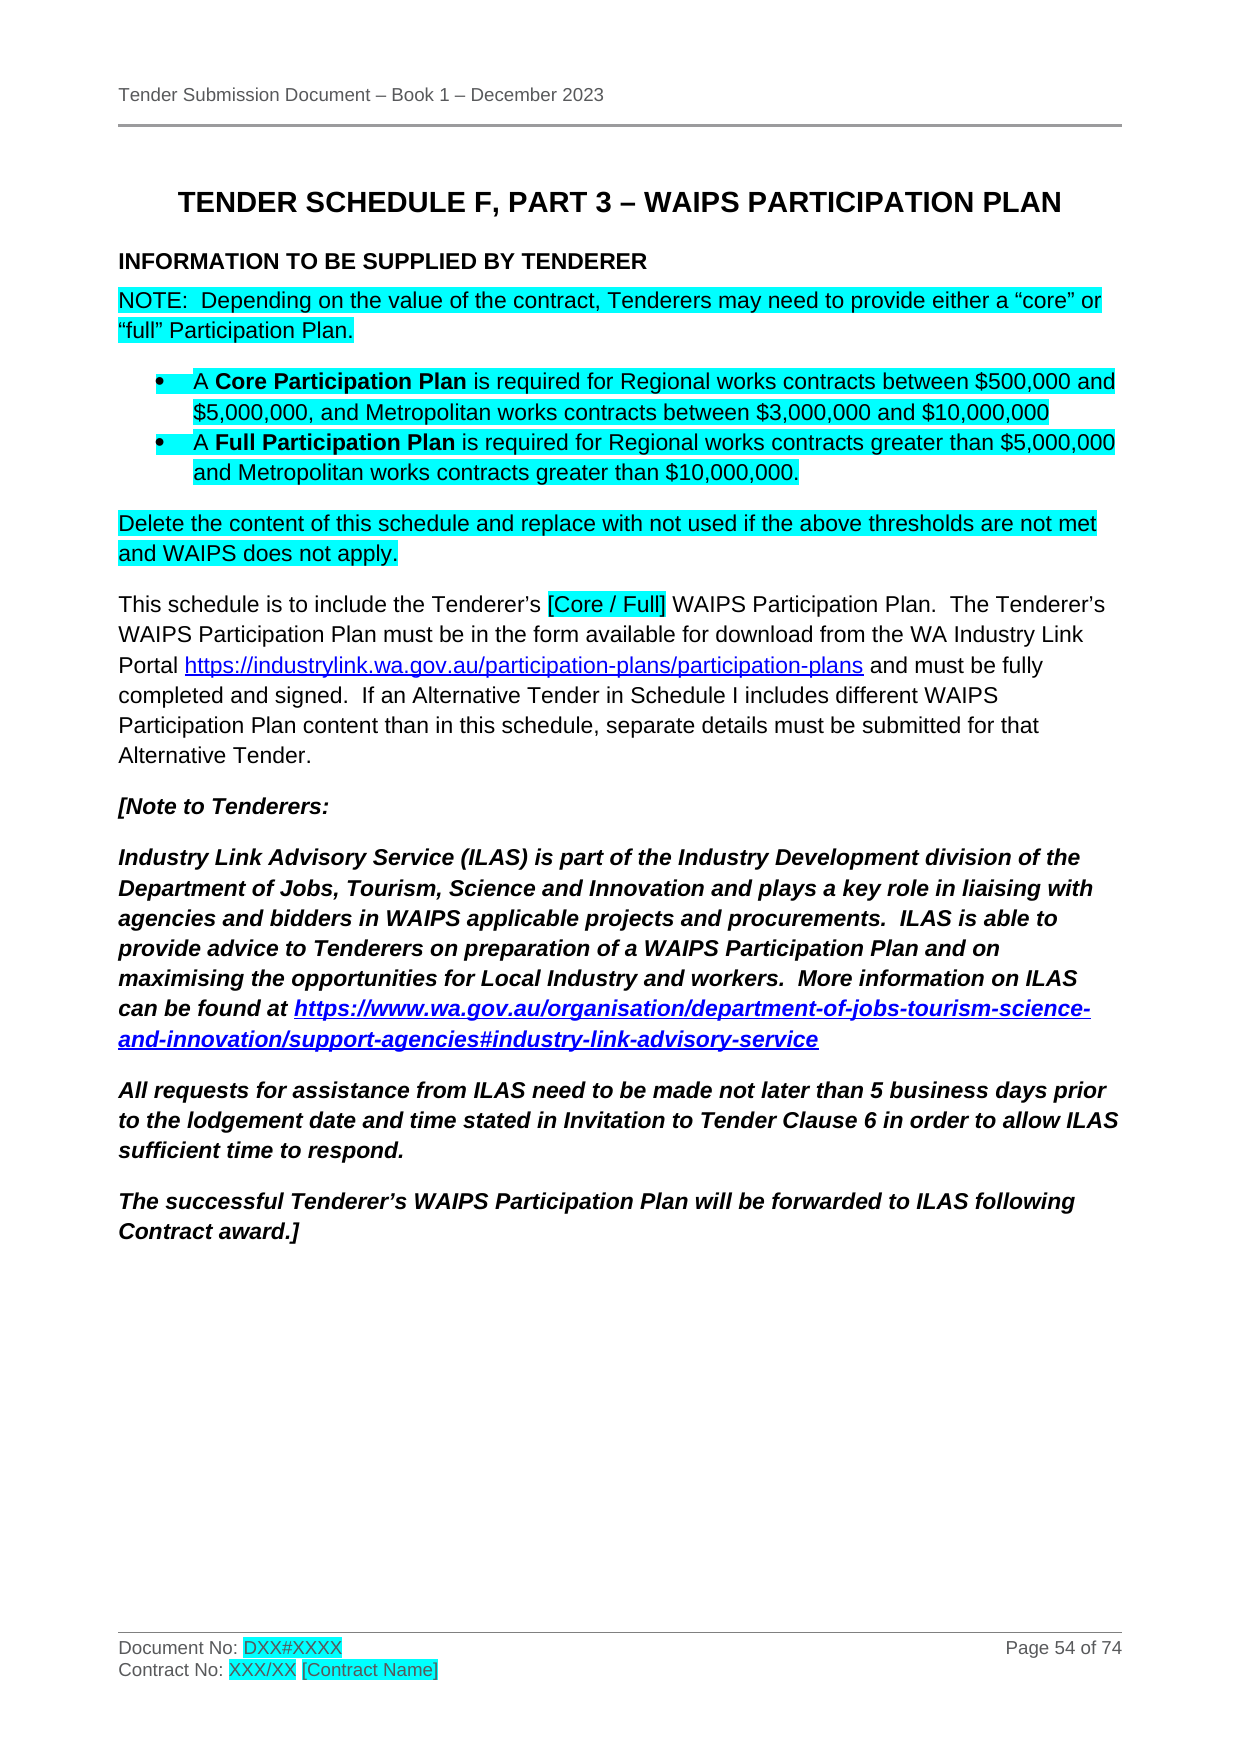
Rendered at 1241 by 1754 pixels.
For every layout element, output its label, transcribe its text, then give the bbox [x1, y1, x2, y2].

text All requests for assistance from ILAS need to be made not later than 5 business days prior to the lodgement date and time stated in Invitation to Tender Clause 6 in order to allow ILAS sufficient time to respond. [118, 1077, 1122, 1163]
text The successful Tenderer’s WAIPS Participation Plan will be forwarded to ILAS following Contract award.] [118, 1188, 1122, 1244]
list A Core Participation Plan is required for Regional works contracts between $500,000 and $5,000,000, and Metropolitan works contracts between $3,000,000 and $10,000,000 [156, 368, 1122, 425]
text [Note to Tenderers: [118, 793, 1122, 819]
text NOTE: Depending on the value of the contract, Tenderers may need to provide either a “core” or “full” Participation Plan. [118, 287, 1122, 343]
text This schedule is to include the Tenderer’s [Core / Full] WAIPS Participation Plan. The Tenderer’s WAIPS Participation Plan must be in the form available for download from the WA Industry Link Portal https://industrylink.wa.gov.au/participation-plans/participation-plans and must be fully completed and signed. If an Alternative Tender in Schedule I includes different WAIPS Participation Plan content than in this schedule, separate details must be submitted for that Alternative Tender. [118, 591, 1122, 768]
text Delete the content of this schedule and replace with not used if the above thresholds are not met and WAIPS does not apply. [118, 510, 1122, 566]
text Industry Link Advisory Service (ILAS) is part of the Industry Development division of the Department of Jobs, Tourism, Science and Innovation and plays a key role in liaising with agencies and bidders in WAIPS applicable projects and procurements. ILAS is able to provide advice to Tenderers on preparation of a WAIPS Participation Plan and on maximising the opportunities for Local Industry and workers. More information on ILAS can be found at https://www.wa.gov.au/organisation/department-of-jobs-tourism-science-and-innovation/support-agencies#industry-link-advisory-service [118, 844, 1122, 1052]
list A Full Participation Plan is required for Regional works contracts greater than $5,000,000 and Metropolitan works contracts greater than $10,000,000. [156, 429, 1122, 485]
subtitle TENDER SCHEDULE F, PART 3 – WAIPS PARTICIPATION PLAN [118, 184, 1122, 218]
text INFORMATION TO BE SUPPLIED BY TENDERER [118, 248, 1122, 274]
